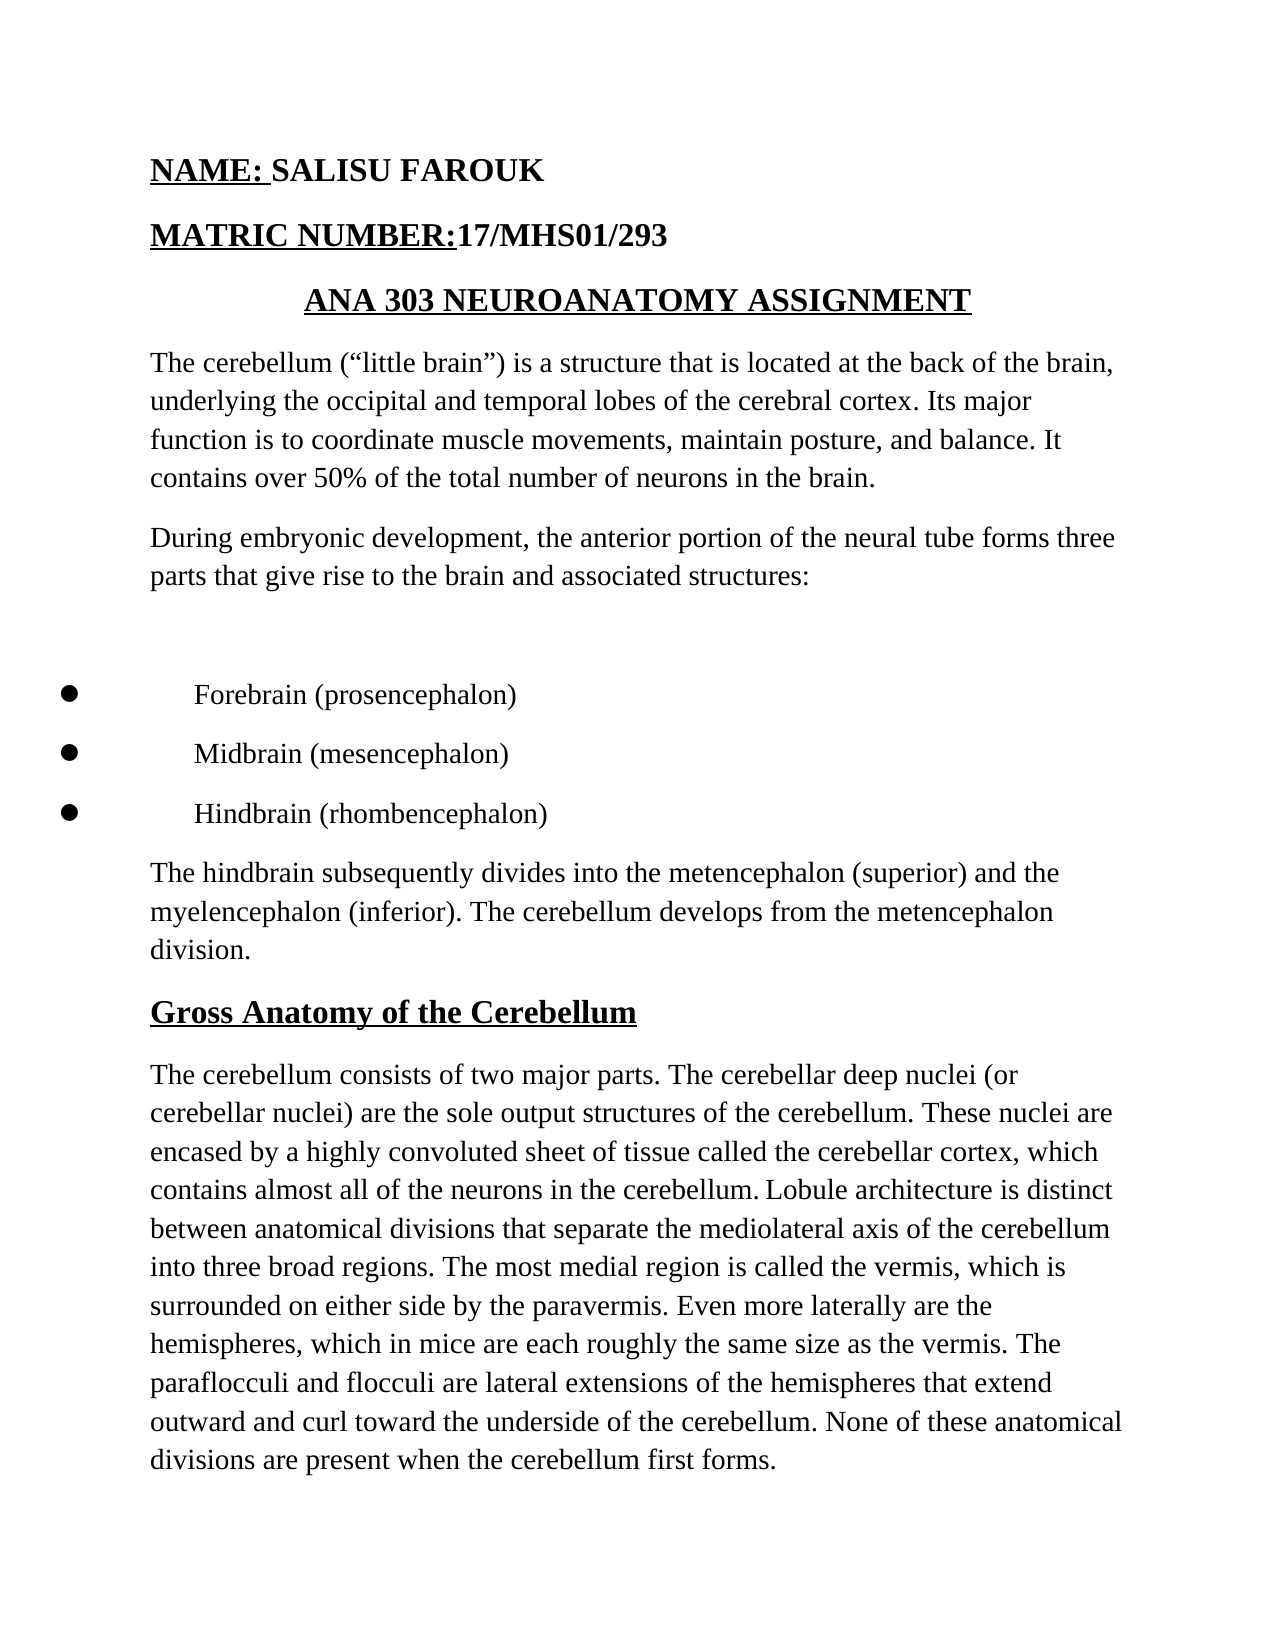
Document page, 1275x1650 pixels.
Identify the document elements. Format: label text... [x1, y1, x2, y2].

text During embryonic development, the anterior portion of the neural tube forms three parts that give rise to the brain and associated structures: [150, 520, 1125, 592]
text MATRIC NUMBER:17/MHS01/293 [150, 215, 1125, 253]
text NAME: SALISU FAROUK [150, 150, 1125, 188]
list Midbrain (mesencephalon) [58, 736, 1125, 770]
text The cerebellum consists of two major parts. The cerebellar deep nuclei (or cerebellar nuclei) are the sole output structures of the cerebellum. These nuclei are encased by a highly convoluted sheet of tissue called the cerebellar cortex, which contains almost all of the neurons in the cerebellum. Lobule architecture is distinct between anatomical divisions that separate the mediolateral axis of the cerebellum into three broad regions. The most medial region is called the vermis, which is surrounded on either side by the paravermis. Even more laterally are the hemispheres, which in mice are each roughly the same size as the vermis. The paraflocculi and flocculi are lateral extensions of the hemispheres that extend outward and curl toward the underside of the cerebellum. None of these anatomical divisions are present when the cerebellum first forms. [150, 1057, 1125, 1476]
text Gross Anatomy of the Cerebellum [150, 992, 1125, 1030]
list Hindbrain (rhombencephalon) [58, 796, 1125, 829]
text The hindbrain subsequently divides into the metencephalon (superior) and the myelencephalon (inferior). The cerebellum develops from the metencephalon division. [150, 855, 1125, 966]
list Forebrain (prosencephalon) [58, 677, 1125, 711]
text The cerebellum (“little brain”) is a structure that is located at the back of the brain, underlying the occipital and temporal lobes of the cerebral cortex. Its major function is to coordinate muscle movements, maintain posture, and balance. It contains over 50% of the total number of neurons in the brain. [150, 345, 1125, 494]
text ANA 303 NEUROANATOMY ASSIGNMENT [150, 280, 1125, 318]
